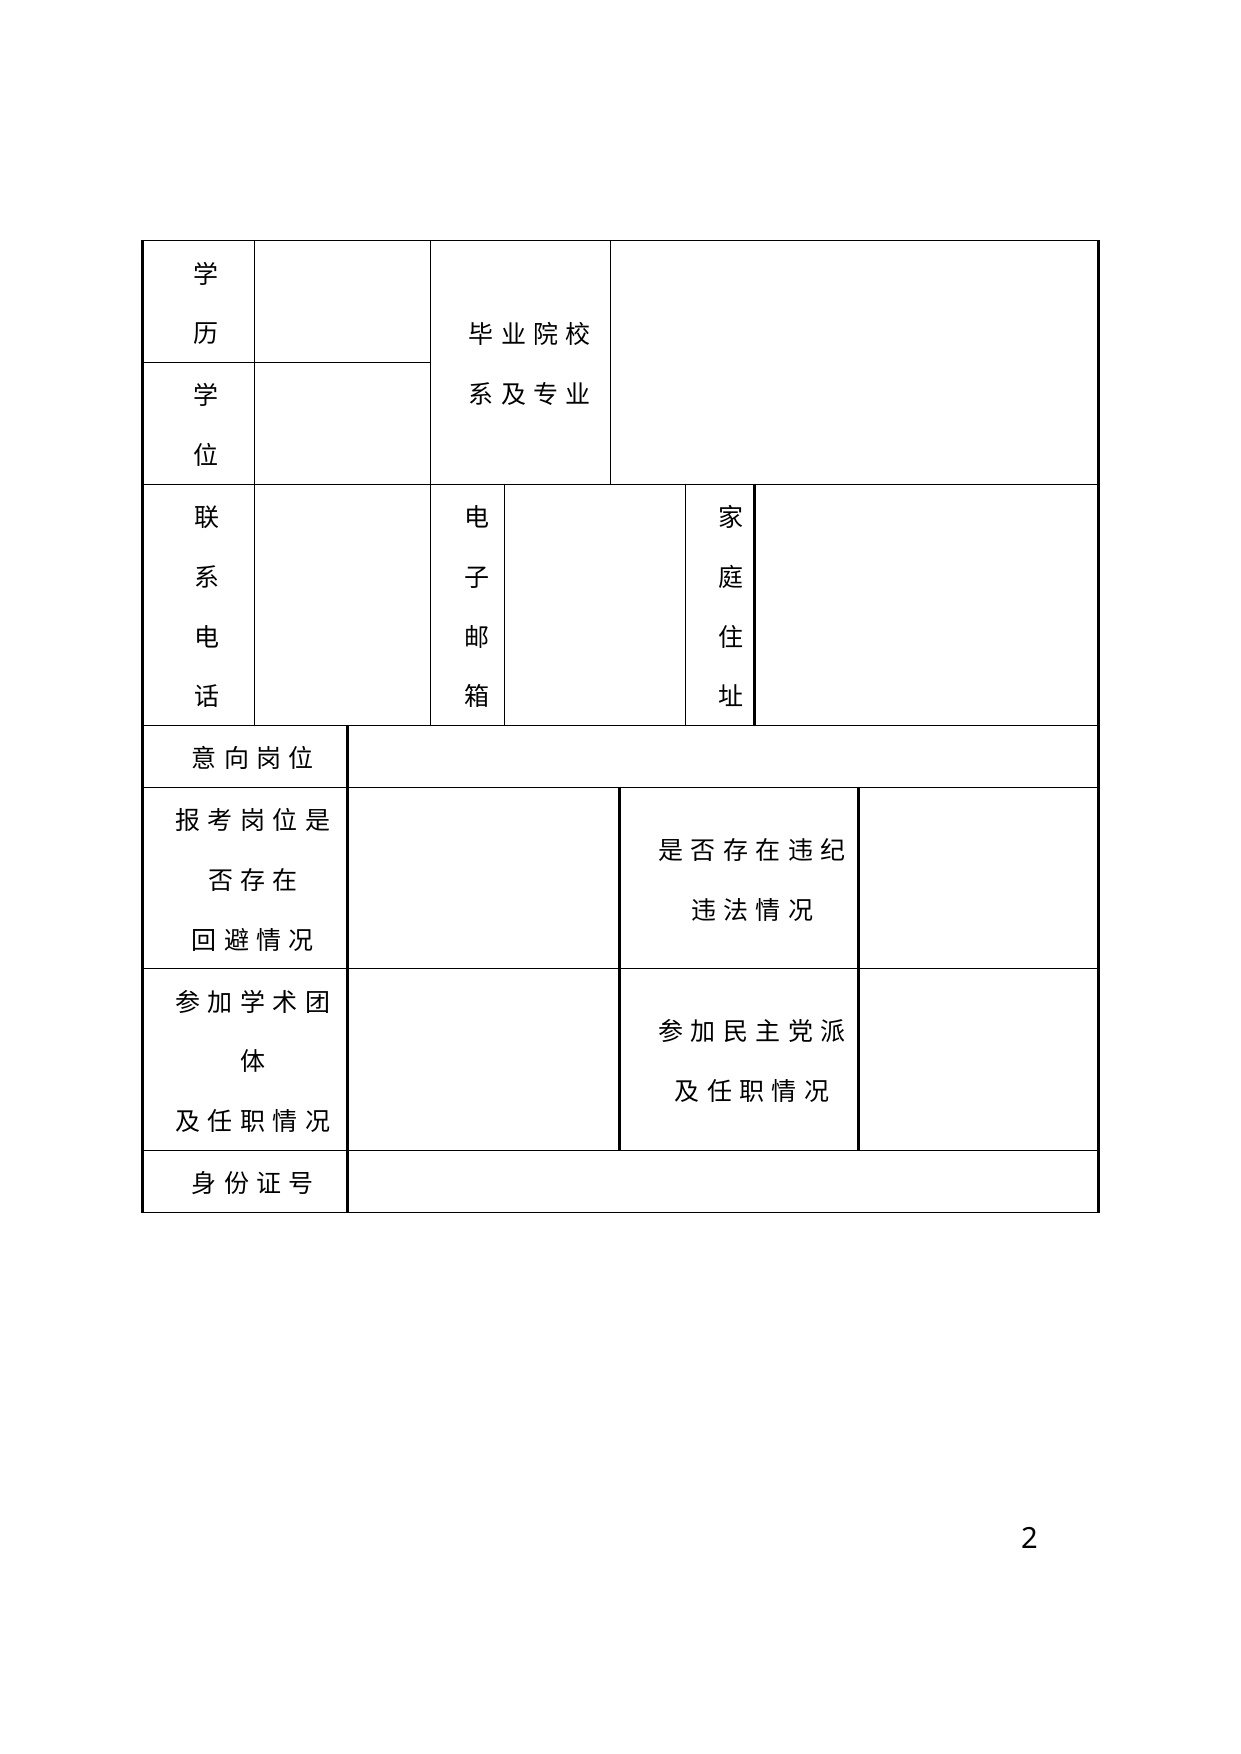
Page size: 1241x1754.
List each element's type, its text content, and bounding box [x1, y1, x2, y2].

table_cell [349, 1151, 1097, 1211]
table_cell 是否存在违纪 违法情况 [621, 788, 857, 968]
table_cell [860, 788, 1097, 968]
table_cell [860, 969, 1097, 1149]
table_cell 电子 邮箱 [431, 485, 504, 725]
table_cell 参加民主党派 及任职情况 [621, 969, 857, 1149]
table_cell [349, 788, 618, 968]
table_cell [255, 363, 430, 483]
table_cell [756, 485, 1097, 725]
table_cell 身份证号 [144, 1151, 346, 1211]
table_cell 家庭住址 [686, 485, 753, 725]
table_cell [349, 726, 1097, 787]
table_cell [505, 485, 685, 725]
table_cell 毕业院校 系及专业 [431, 241, 610, 483]
table_cell [611, 241, 1097, 483]
table_cell 意向岗位 [144, 726, 346, 787]
table_cell [255, 241, 430, 362]
table_cell 报考岗位是否存在 回避情况 [144, 788, 346, 968]
table_cell [255, 485, 430, 725]
table_cell [349, 969, 618, 1149]
table_cell 联 系 电 话 [144, 485, 254, 725]
table_cell 参加学术团体 及任职情况 [144, 969, 346, 1149]
table_cell 学 位 [144, 363, 254, 483]
table_cell 学 历 [144, 241, 254, 362]
